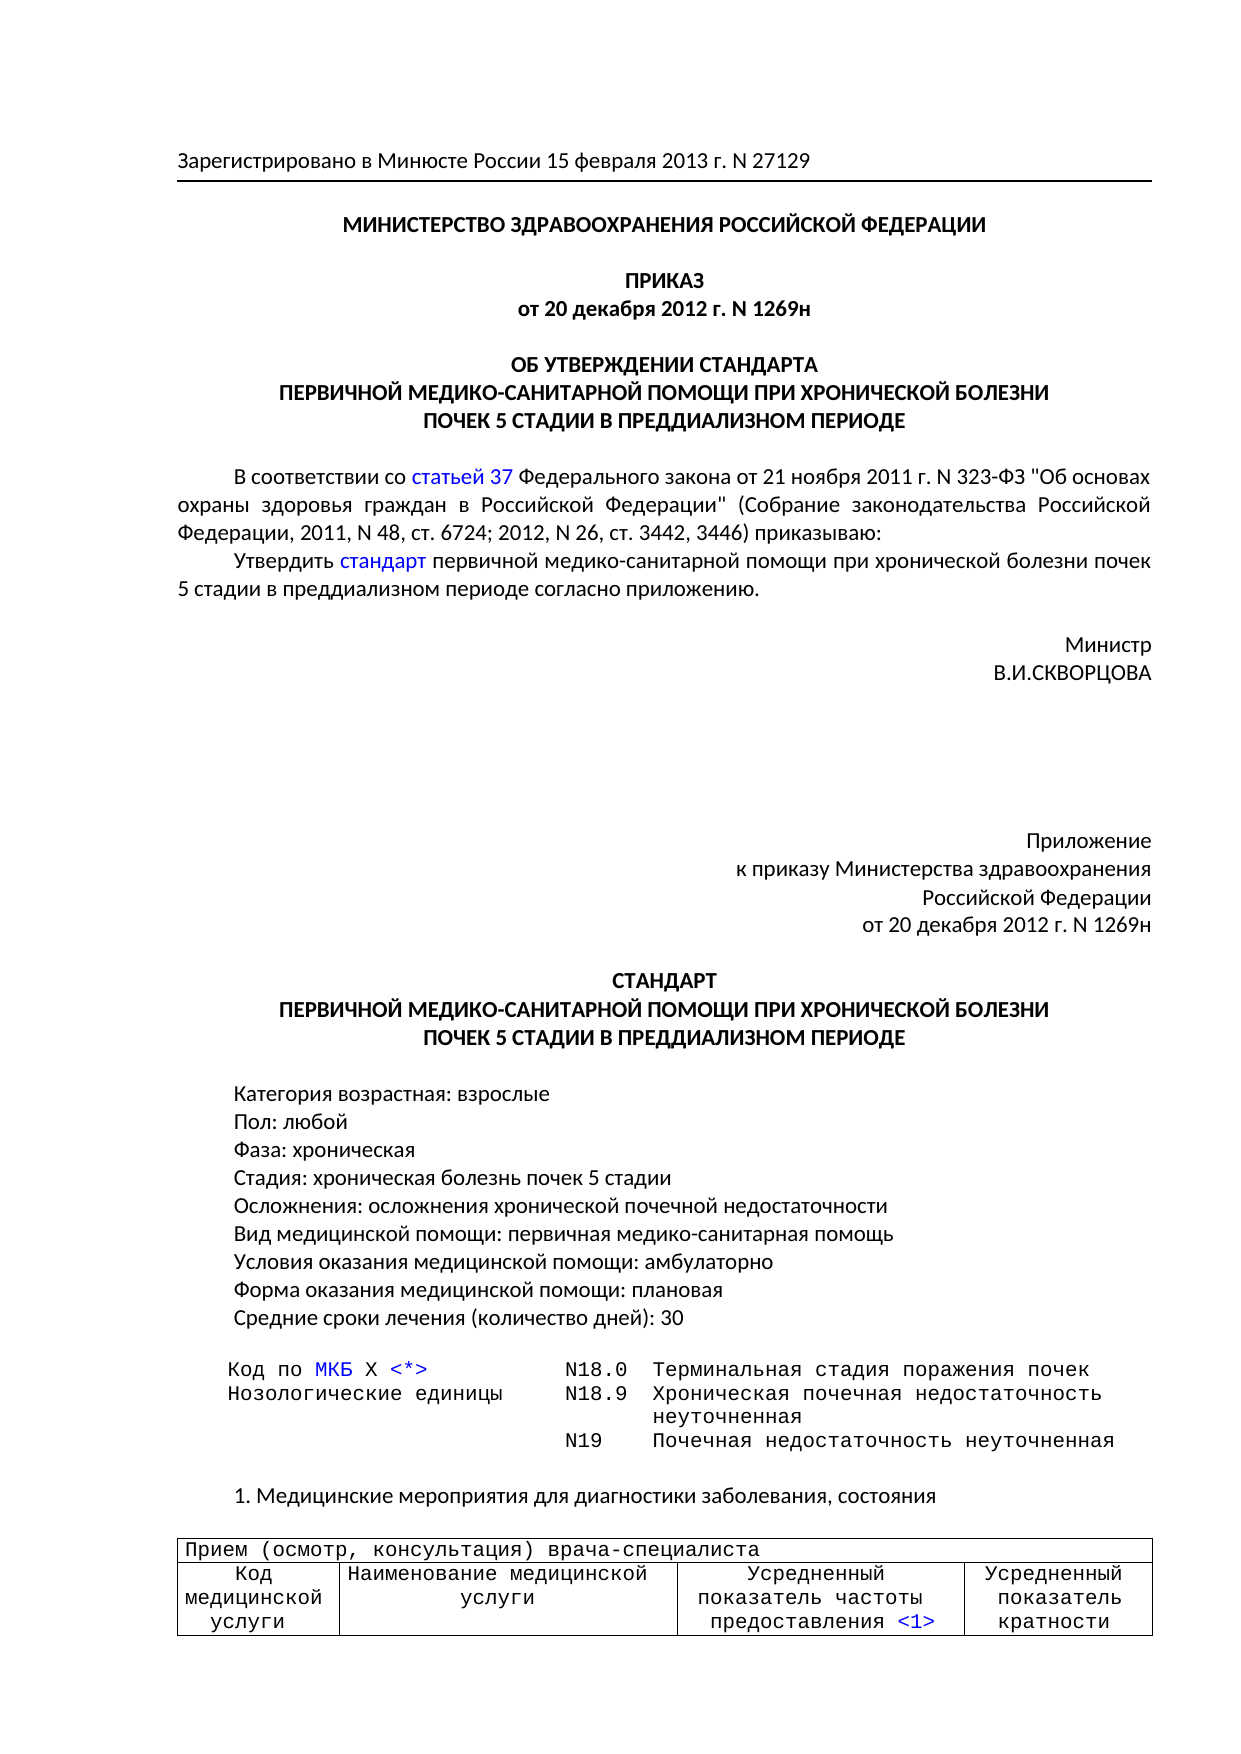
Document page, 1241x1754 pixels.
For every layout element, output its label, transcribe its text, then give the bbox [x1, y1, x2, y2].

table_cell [678, 1563, 964, 1635]
table_header Прием (осмотр, консультация) врача-специалиста [178, 1539, 1152, 1562]
text от 20 декабря 2012 г. N 1269н [177, 911, 1152, 939]
text Зарегистрировано в Минюсте России 15 февраля 2013 г. N 27129 [177, 146, 1152, 174]
text от 20 декабря 2012 г. N 1269н [177, 294, 1152, 322]
text В.И.СКВОРЦОВА [177, 658, 1152, 686]
text Стадия: хроническая болезнь почек 5 стадии [177, 1163, 1152, 1191]
text ПРИКАЗ [177, 266, 1152, 294]
text Форма оказания медицинской помощи: плановая [177, 1275, 1152, 1303]
text ПЕРВИЧНОЙ МЕДИКО-САНИТАРНОЙ ПОМОЩИ ПРИ ХРОНИЧЕСКОЙ БОЛЕЗНИ [177, 378, 1152, 406]
text Нозологические единицы N18.9 Хроническая почечная недостаточность [177, 1383, 1152, 1406]
text Утвердить стандарт первичной медико-санитарной помощи при хронической болезни почек 5 стадии в преддиализном периоде согласно приложению. [177, 546, 1152, 602]
text ПЕРВИЧНОЙ МЕДИКО-САНИТАРНОЙ ПОМОЩИ ПРИ ХРОНИЧЕСКОЙ БОЛЕЗНИ [177, 995, 1152, 1023]
text СТАНДАРТ [177, 967, 1152, 995]
text В соответствии со статьей 37 Федерального закона от 21 ноября 2011 г. N 323-ФЗ "Об основах охраны здоровья граждан в Российской Федерации" (Собрание законодательства Российской Федерации, 2011, N 48, ст. 6724; 2012, N 26, ст. 3442, 3446) приказываю: [177, 462, 1152, 546]
text ОБ УТВЕРЖДЕНИИ СТАНДАРТА [177, 350, 1152, 378]
text Фаза: хроническая [177, 1135, 1152, 1163]
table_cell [178, 1563, 339, 1635]
text Министр [177, 630, 1152, 658]
text Категория возрастная: взрослые [177, 1079, 1152, 1107]
text N19 Почечная недостаточность неуточненная [177, 1430, 1152, 1453]
text 1. Медицинские мероприятия для диагностики заболевания, состояния [177, 1482, 1152, 1509]
text МИНИСТЕРСТВО ЗДРАВООХРАНЕНИЯ РОССИЙСКОЙ ФЕДЕРАЦИИ [177, 210, 1152, 238]
text Средние сроки лечения (количество дней): 30 [177, 1303, 1152, 1331]
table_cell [965, 1563, 1152, 1635]
text неуточненная [177, 1406, 1152, 1430]
text Условия оказания медицинской помощи: амбулаторно [177, 1247, 1152, 1275]
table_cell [340, 1563, 677, 1635]
text Приложение [177, 827, 1152, 854]
text Российской Федерации [177, 883, 1152, 911]
text Осложнения: осложнения хронической почечной недостаточности [177, 1191, 1152, 1219]
text Пол: любой [177, 1107, 1152, 1135]
text ПОЧЕК 5 СТАДИИ В ПРЕДДИАЛИЗНОМ ПЕРИОДЕ [177, 1023, 1152, 1051]
text Вид медицинской помощи: первичная медико-санитарная помощь [177, 1219, 1152, 1247]
text Код по МКБ X <*> N18.0 Терминальная стадия поражения почек [177, 1359, 1152, 1383]
text ПОЧЕК 5 СТАДИИ В ПРЕДДИАЛИЗНОМ ПЕРИОДЕ [177, 406, 1152, 434]
text к приказу Министерства здравоохранения [177, 854, 1152, 883]
